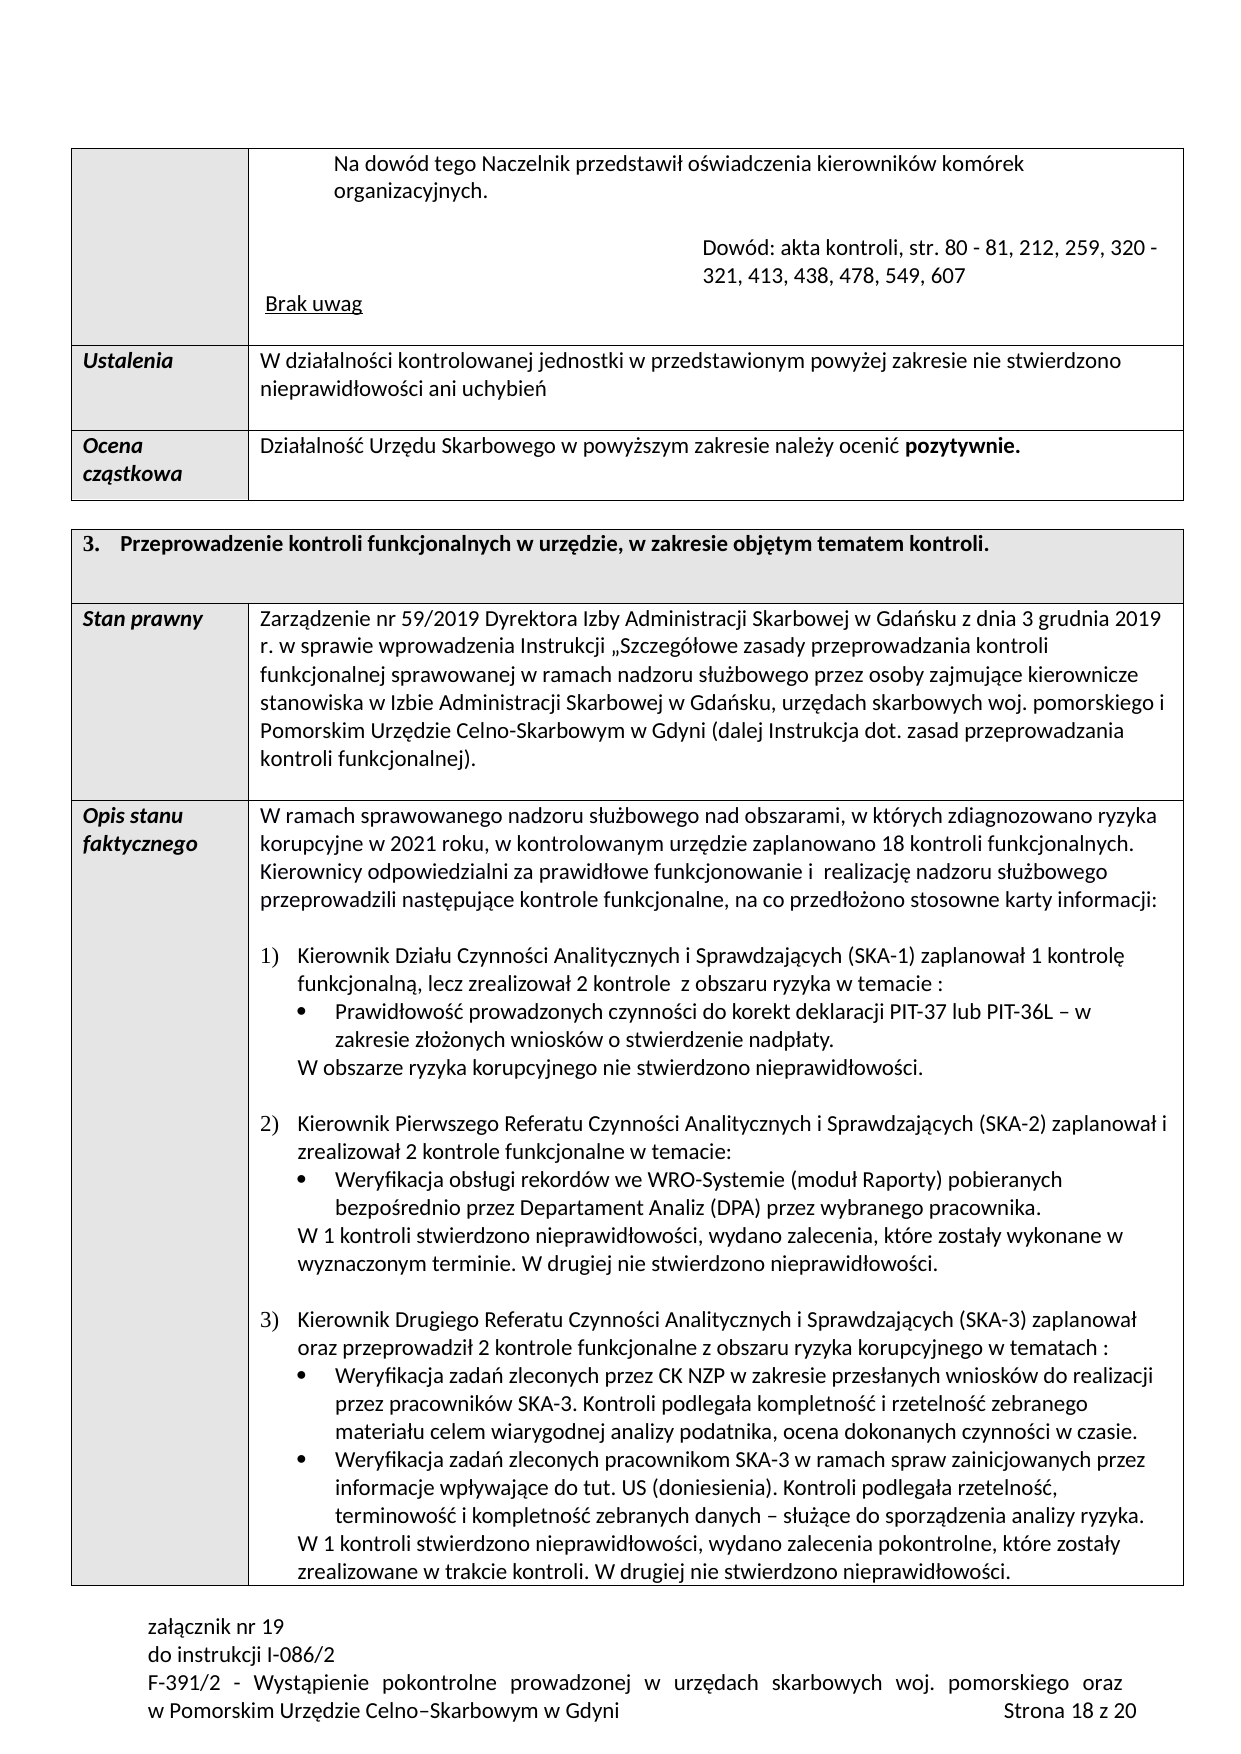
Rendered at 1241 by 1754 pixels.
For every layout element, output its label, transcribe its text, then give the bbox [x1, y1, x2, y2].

table_cell Stan prawny [72, 604, 248, 800]
table_cell Działalność Urzędu Skarbowego w powyższym zakresie należy ocenić pozytywnie. [249, 431, 1183, 499]
table_cell Zarządzenie nr 59/2019 Dyrektora Izby Administracji Skarbowej w Gdańsku z dnia 3 grudnia 2019 r. w sprawie wprowadzenia Instrukcji „Szczegółowe zasady przeprowadzania kontroli funkcjonalnej sprawowanej w ramach nadzoru służbowego przez osoby zajmujące kierownicze stanowiska w Izbie Administracji Skarbowej w Gdańsku, urzędach skarbowych woj. pomorskiego i Pomorskim Urzędzie Celno-Skarbowym w Gdyni (dalej Instrukcja dot. zasad przeprowadzania kontroli funkcjonalnej). [249, 604, 1183, 800]
table_cell Ocena cząstkowa [72, 431, 248, 499]
table_cell Ustalenia [72, 346, 248, 430]
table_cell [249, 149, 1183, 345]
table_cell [72, 801, 248, 1585]
table_cell W działalności kontrolowanej jednostki w przedstawionym powyżej zakresie nie stwierdzono nieprawidłowości ani uchybień [249, 346, 1183, 430]
table_header Przeprowadzenie kontroli funkcjonalnych w urzędzie, w zakresie objętym tematem kontroli. [72, 530, 1183, 603]
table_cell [72, 149, 248, 345]
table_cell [249, 801, 1183, 1585]
